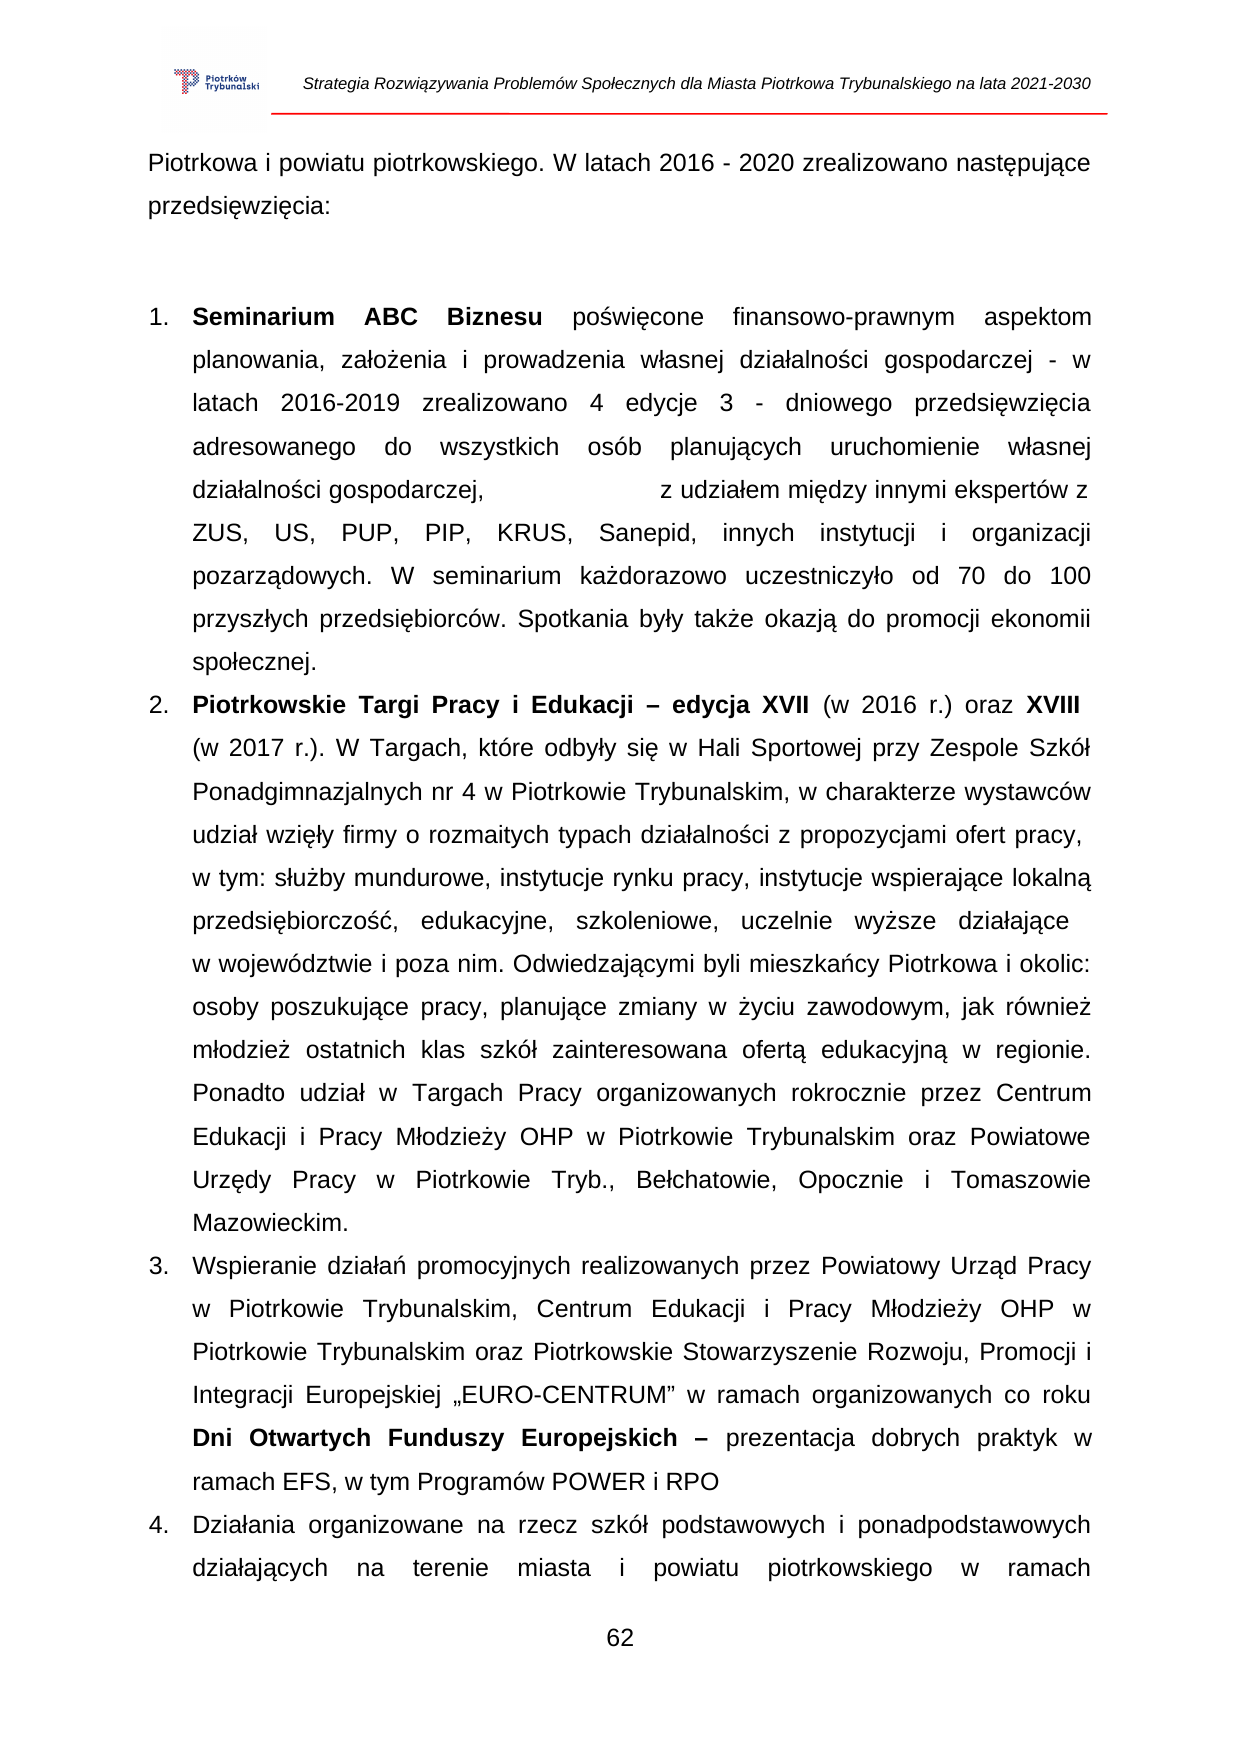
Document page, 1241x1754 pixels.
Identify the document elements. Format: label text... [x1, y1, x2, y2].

picture [161, 26, 268, 133]
list Piotrkowskie Targi Pracy i Edukacji – edycja XVII (w 2016 r.) oraz XVIII (w 2017 r.). W Targach, które odbyły się w Hali Sportowej przy Zespole Szkół Ponadgimnazjalnych nr 4 w Piotrkowie Trybunalskim, w charakterze wystawców udział wzięły firmy o rozmaitych typach działalności z propozycjami ofert pracy, w tym: służby mundurowe, instytucje rynku pracy, instytucje wspierające lokalną przedsiębiorczość, edukacyjne, szkoleniowe, uczelnie wyższe działające w województwie i poza nim. Odwiedzającymi byli mieszkańcy Piotrkowa i okolic: osoby poszukujące pracy, planujące zmiany w życiu zawodowym, jak również młodzież ostatnich klas szkół zainteresowana ofertą edukacyjną w regionie. Ponadto udział w Targach Pracy organizowanych rokrocznie przez Centrum Edukacji i Pracy Młodzieży OHP w Piotrkowie Trybunalskim oraz Powiatowe Urzędy Pracy w Piotrkowie Tryb., Bełchatowie, Opocznie i Tomaszowie Mazowieckim. [169, 690, 1092, 1236]
list Seminarium ABC Biznesu poświęcone finansowo-prawnym aspektom planowania, założenia i prowadzenia własnej działalności gospodarczej - w latach 2016-2019 zrealizowano 4 edycje 3 - dniowego przedsięwzięcia adresowanego do wszystkich osób planujących uruchomienie własnej działalności gospodarczej, z udziałem między innymi ekspertów z ZUS, US, PUP, PIP, KRUS, Sanepid, innych instytucji i organizacji pozarządowych. W seminarium każdorazowo uczestniczyło od 70 do 100 przyszłych przedsiębiorców. Spotkania były także okazją do promocji ekonomii społecznej. [169, 302, 1092, 676]
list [169, 1509, 1092, 1581]
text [148, 148, 1092, 219]
list Wspieranie działań promocyjnych realizowanych przez Powiatowy Urząd Pracy w Piotrkowie Trybunalskim, Centrum Edukacji i Pracy Młodzieży OHP w Piotrkowie Trybunalskim oraz Piotrkowskie Stowarzyszenie Rozwoju, Promocji i Integracji Europejskiej „EURO-CENTRUM” w ramach organizowanych co roku Dni Otwartych Funduszy Europejskich – prezentacja dobrych praktyk w ramach EFS, w tym Programów POWER i RPO [169, 1251, 1092, 1495]
